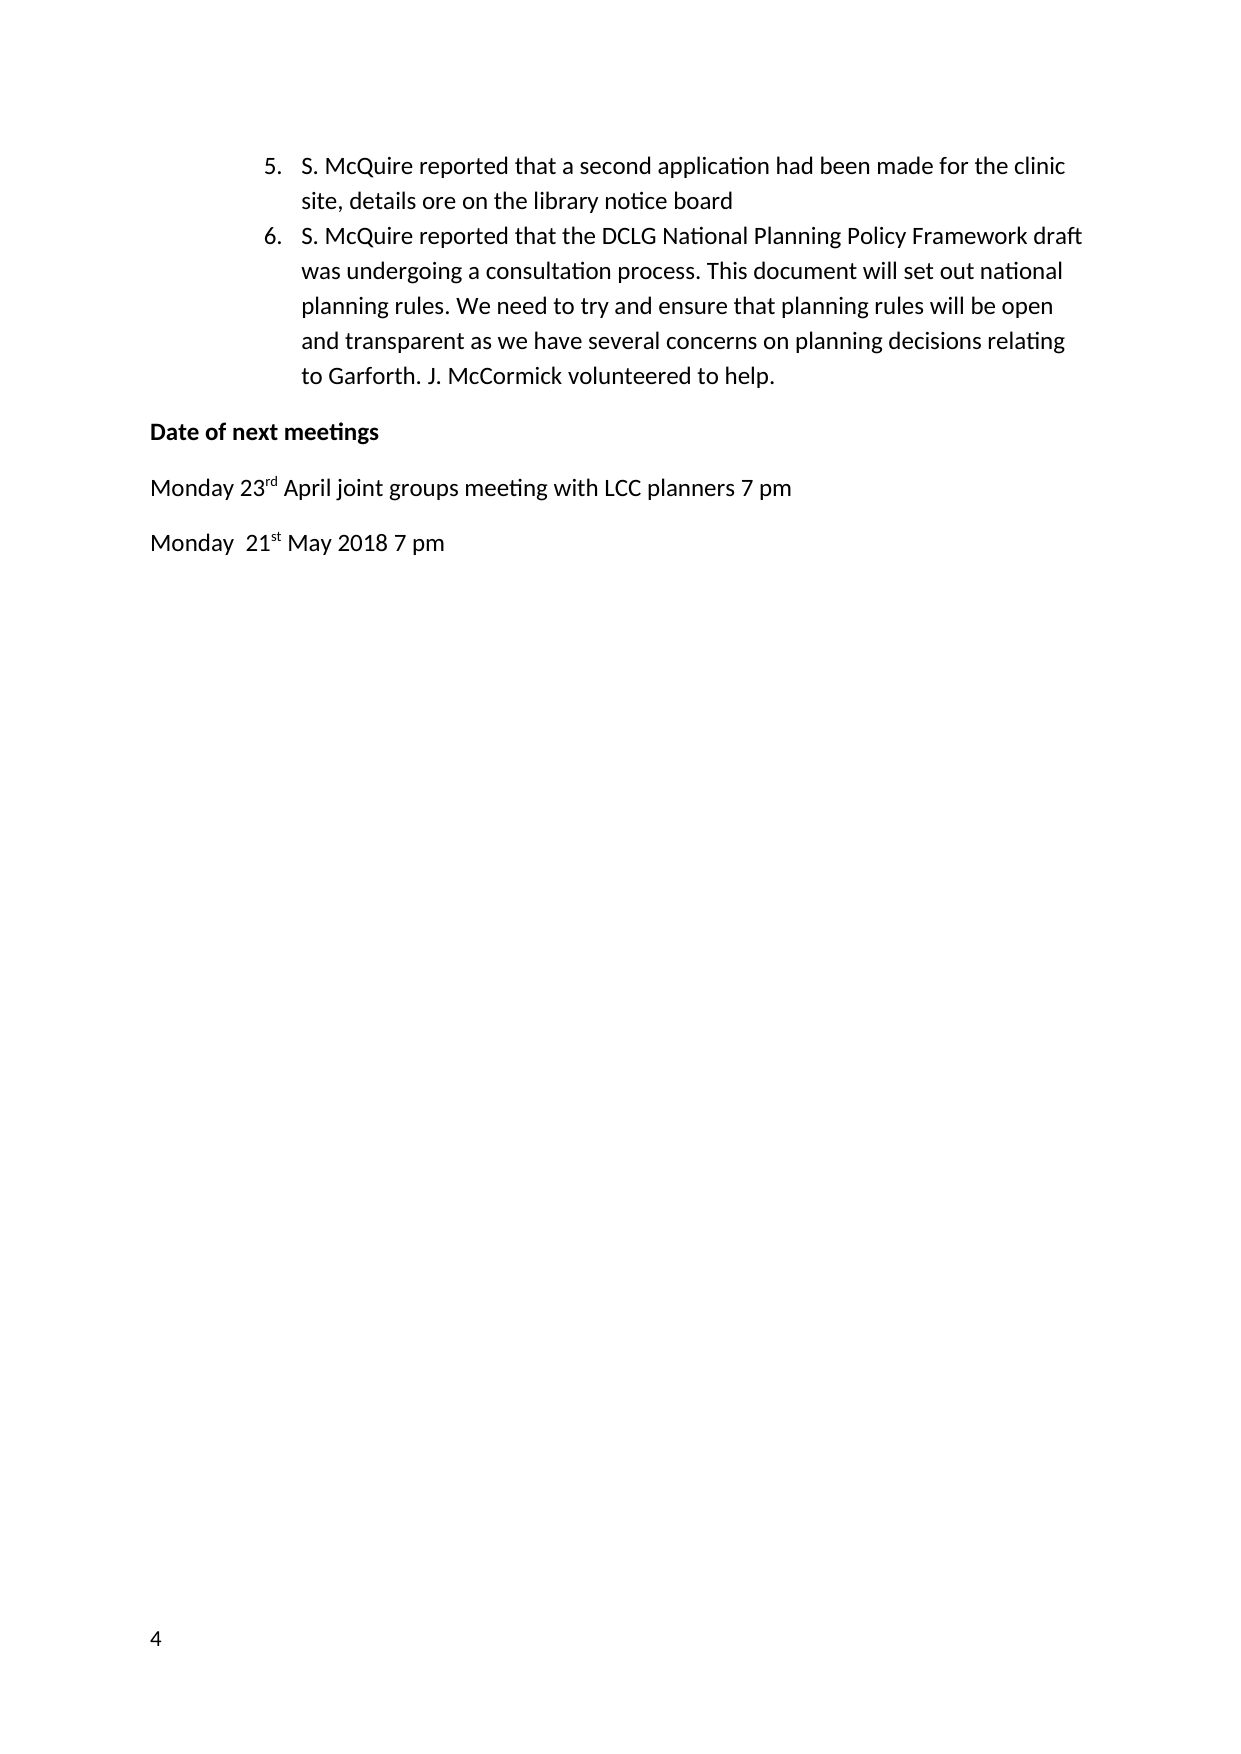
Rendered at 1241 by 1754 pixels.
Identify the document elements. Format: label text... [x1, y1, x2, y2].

list S. McQuire reported that a second application had been made for the clinic site, details ore on the library notice board [263, 150, 1090, 216]
list S. McQuire reported that the DCLG National Planning Policy Framework draft was undergoing a consultation process. This document will set out national planning rules. We need to try and ensure that planning rules will be open and transparent as we have several concerns on planning decisions relating to Garforth. J. McCormick volunteered to help. [263, 220, 1090, 391]
text Date of next meetings [150, 416, 1090, 446]
text Monday 23rd April joint groups meeting with LCC planners 7 pm [150, 472, 1090, 502]
text Monday 21st May 2018 7 pm [150, 527, 1090, 558]
